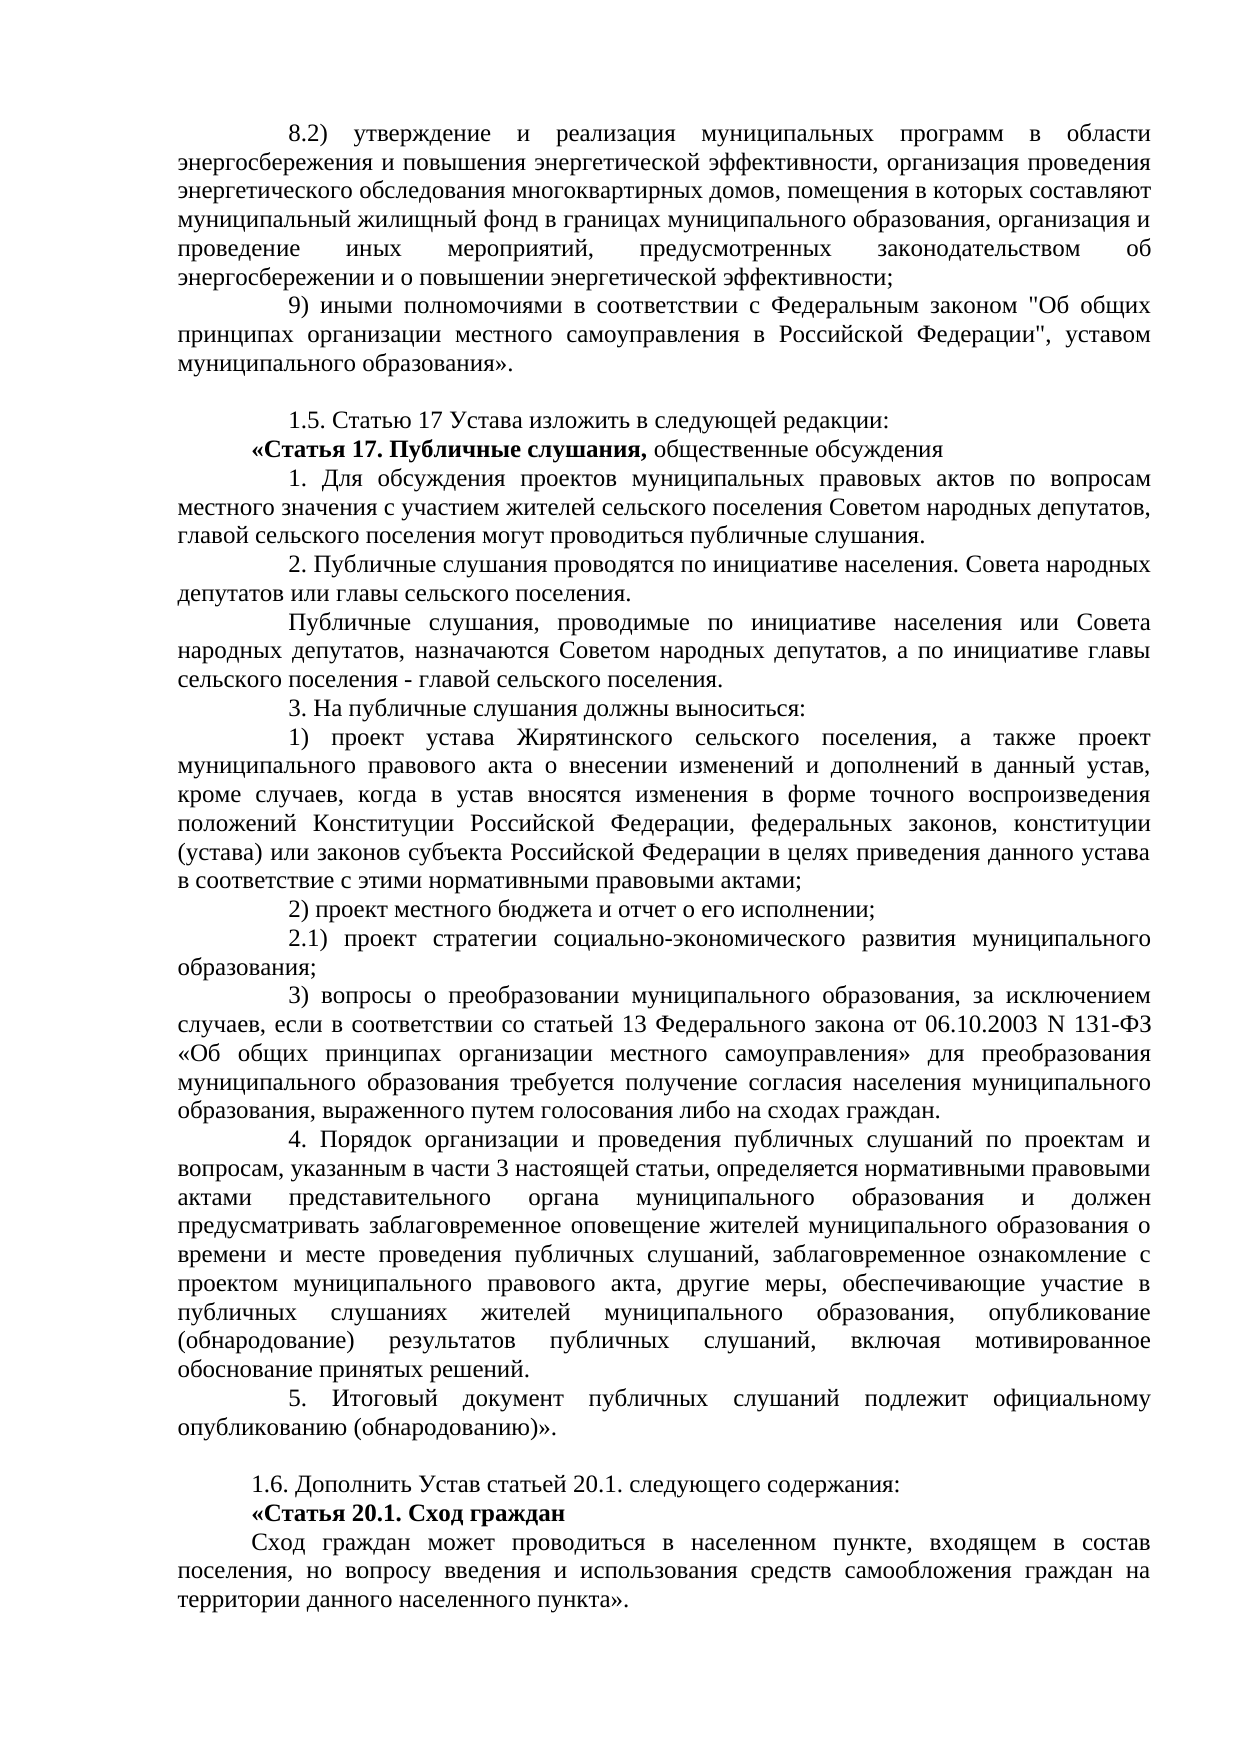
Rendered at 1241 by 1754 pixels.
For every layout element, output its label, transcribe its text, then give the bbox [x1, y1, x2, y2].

text 1.6. Дополнить Устав статьей 20.1. следующего содержания: [251, 1469, 1152, 1498]
text 4. Порядок организации и проведения публичных слушаний по проектам и вопросам, указанным в части 3 настоящей статьи, определяется нормативными правовыми актами представительного органа муниципального образования и должен предусматривать заблаговременное оповещение жителей муниципального образования о времени и месте проведения публичных слушаний, заблаговременное ознакомление с проектом муниципального правового акта, другие меры, обеспечивающие участие в публичных слушаниях жителей муниципального образования, опубликование (обнародование) результатов публичных слушаний, включая мотивированное обоснование принятых решений. [177, 1124, 1152, 1383]
text 1.5. Статью 17 Устава изложить в следующей редакции: [177, 406, 1152, 434]
text 1. Для обсуждения проектов муниципальных правовых актов по вопросам местного значения с участием жителей сельского поселения Советом народных депутатов, главой сельского поселения могут проводиться публичные слушания. [177, 463, 1152, 549]
text Публичные слушания, проводимые по инициативе населения или Совета народных депутатов, назначаются Советом народных депутатов, а по инициативе главы сельского поселения - главой сельского поселения. [177, 607, 1152, 693]
text 2.1) проект стратегии социально-экономического развития муниципального образования; [177, 923, 1152, 981]
text 3. На публичные слушания должны выноситься: [177, 693, 1152, 722]
text 2. Публичные слушания проводятся по инициативе населения. Совета народных депутатов или главы сельского поселения. [177, 549, 1152, 607]
text 1) проект устава Жирятинского сельского поселения, а также проект муниципального правового акта о внесении изменений и дополнений в данный устав, кроме случаев, когда в устав вносятся изменения в форме точного воспроизведения положений Конституции Российской Федерации, федеральных законов, конституции (устава) или законов субъекта Российской Федерации в целях приведения данного устава в соответствие с этими нормативными правовыми актами; [177, 722, 1152, 894]
text 5. Итоговый документ публичных слушаний подлежит официальному опубликованию (обнародованию)». [177, 1383, 1152, 1441]
text «Статья 17. Публичные слушания, общественные обсуждения [177, 434, 1152, 463]
text 9) иными полномочиями в соответствии с Федеральным законом "Об общих принципах организации местного самоуправления в Российской Федерации", уставом муниципального образования». [177, 291, 1152, 377]
text Сход граждан может проводиться в населенном пункте, входящем в состав поселения, но вопросу введения и использования средств самообложения граждан на территории данного населенного пункта». [177, 1527, 1152, 1613]
text 8.2) утверждение и реализация муниципальных программ в области энергосбережения и повышения энергетической эффективности, организация проведения энергетического обследования многоквартирных домов, помещения в которых составляют муниципальный жилищный фонд в границах муниципального образования, организация и проведение иных мероприятий, предусмотренных законодательством об энергосбережении и о повышении энергетической эффективности; [177, 118, 1152, 291]
text «Статья 20.1. Сход граждан [177, 1498, 1152, 1527]
text 2) проект местного бюджета и отчет о его исполнении; [177, 894, 1152, 923]
text 3) вопросы о преобразовании муниципального образования, за исключением случаев, если в соответствии со статьей 13 Федерального закона от 06.10.2003 N 131-ФЗ «Об общих принципах организации местного самоуправления» для преобразования муниципального образования требуется получение согласия населения муниципального образования, выраженного путем голосования либо на сходах граждан. [177, 981, 1152, 1124]
